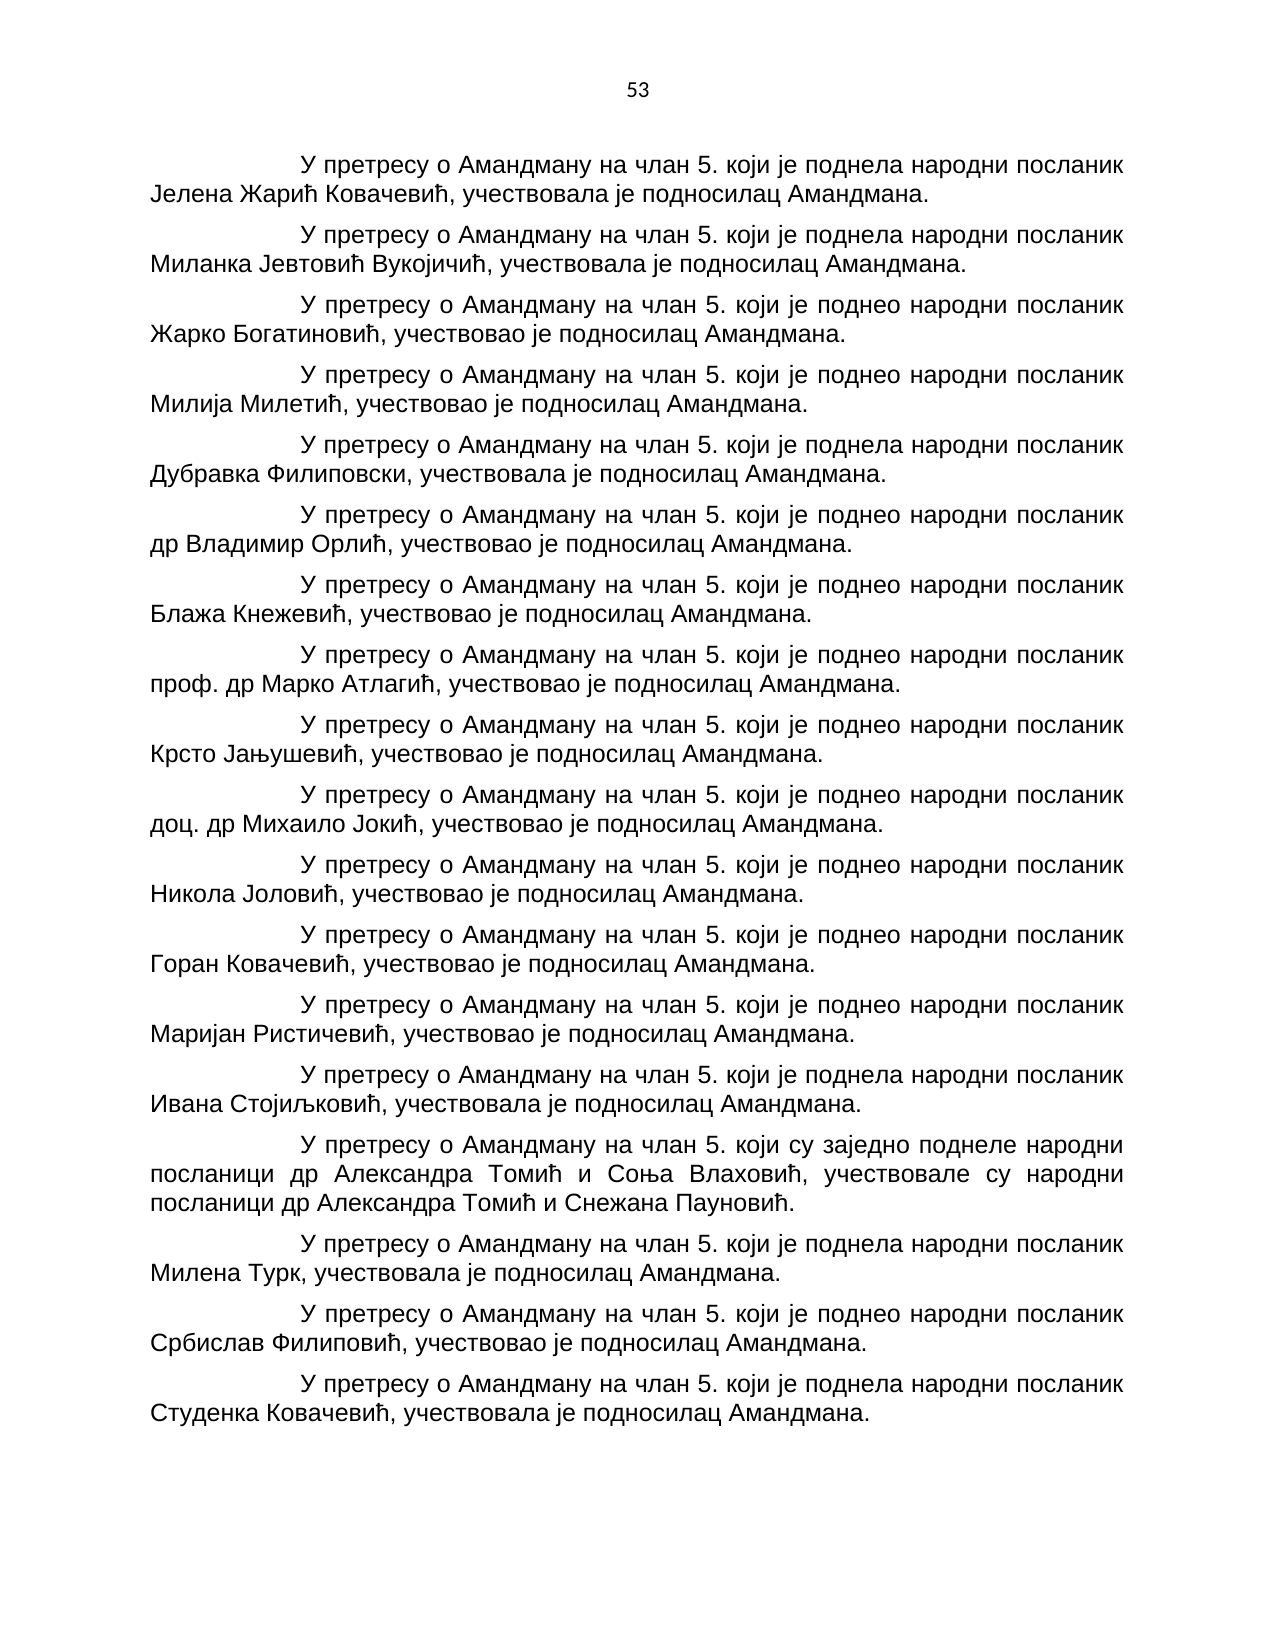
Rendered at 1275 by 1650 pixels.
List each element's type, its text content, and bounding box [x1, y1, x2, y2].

text У претресу о Амандману на члан 5. који је поднела народни посланик Јелена Жарић Ковачевић, учествовала је подносилац Амандмана. [150, 150, 1125, 207]
text У претресу о Амандману на члан 5. који је поднео народни посланик Блажа Кнежевић, учествовао је подносилац Амандмана. [150, 570, 1125, 627]
text У претресу о Амандману на члан 5. који је поднела народни посланик Студенка Ковачевић, учествовала је подносилац Амандмана. [150, 1369, 1125, 1426]
text У претресу о Амандману на члан 5. који је поднео народни посланик Маријан Ристичевић, учествовао је подносилац Амандмана. [150, 990, 1125, 1047]
text У претресу о Амандману на члан 5. који је поднео народни посланик Жарко Богатиновић, учествовао је подносилац Амандмана. [150, 290, 1125, 347]
text У претресу о Амандману на члан 5. који је поднео народни посланик доц. др Михаило Јокић, учествовао је подносилац Амандмана. [150, 780, 1125, 837]
text У претресу о Амандману на члан 5. који је поднела народни посланик Дубравка Филиповски, учествовала је подносилац Амандмана. [150, 430, 1125, 487]
text У претресу о Амандману на члан 5. који је поднео народни посланик Србислав Филиповић, учествовао је подносилац Амандмана. [150, 1299, 1125, 1356]
text У претресу о Амандману на члан 5. који је поднео народни посланик Горан Ковачевић, учествовао је подносилац Амандмана. [150, 920, 1125, 977]
text У претресу о Амандману на члан 5. који је поднела народни посланик Милена Турк, учествовала је подносилац Амандмана. [150, 1229, 1125, 1286]
text У претресу о Амандману на члан 5. који је поднео народни посланик Милија Милетић, учествовао је подносилац Амандмана. [150, 360, 1125, 417]
text У претресу о Амандману на члан 5. који је поднео народни посланик др Владимир Орлић, учествовао је подносилац Амандмана. [150, 500, 1125, 557]
text У претресу о Амандману на члан 5. који је поднела народни посланик Ивана Стојиљковић, учествовала је подносилац Амандмана. [150, 1060, 1125, 1117]
text У претресу о Амандману на члан 5. који је поднела народни посланик Миланка Јевтовић Вукојичић, учествовала је подносилац Амандмана. [150, 220, 1125, 277]
text У претресу о Амандману на члан 5. који је поднео народни посланик Никола Јоловић, учествовао је подносилац Амандмана. [150, 850, 1125, 907]
text У претресу о Амандману на члан 5. који су заједно поднеле народни посланици др Александра Томић и Соња Влаховић, учествовале су народни посланици др Александра Томић и Снежана Пауновић. [150, 1130, 1125, 1216]
text У претресу о Амандману на члан 5. који је поднео народни посланик Крсто Јањушевић, учествовао је подносилац Амандмана. [150, 710, 1125, 767]
text У претресу о Амандману на члан 5. који је поднео народни посланик проф. др Марко Атлагић, учествовао је подносилац Амандмана. [150, 640, 1125, 697]
